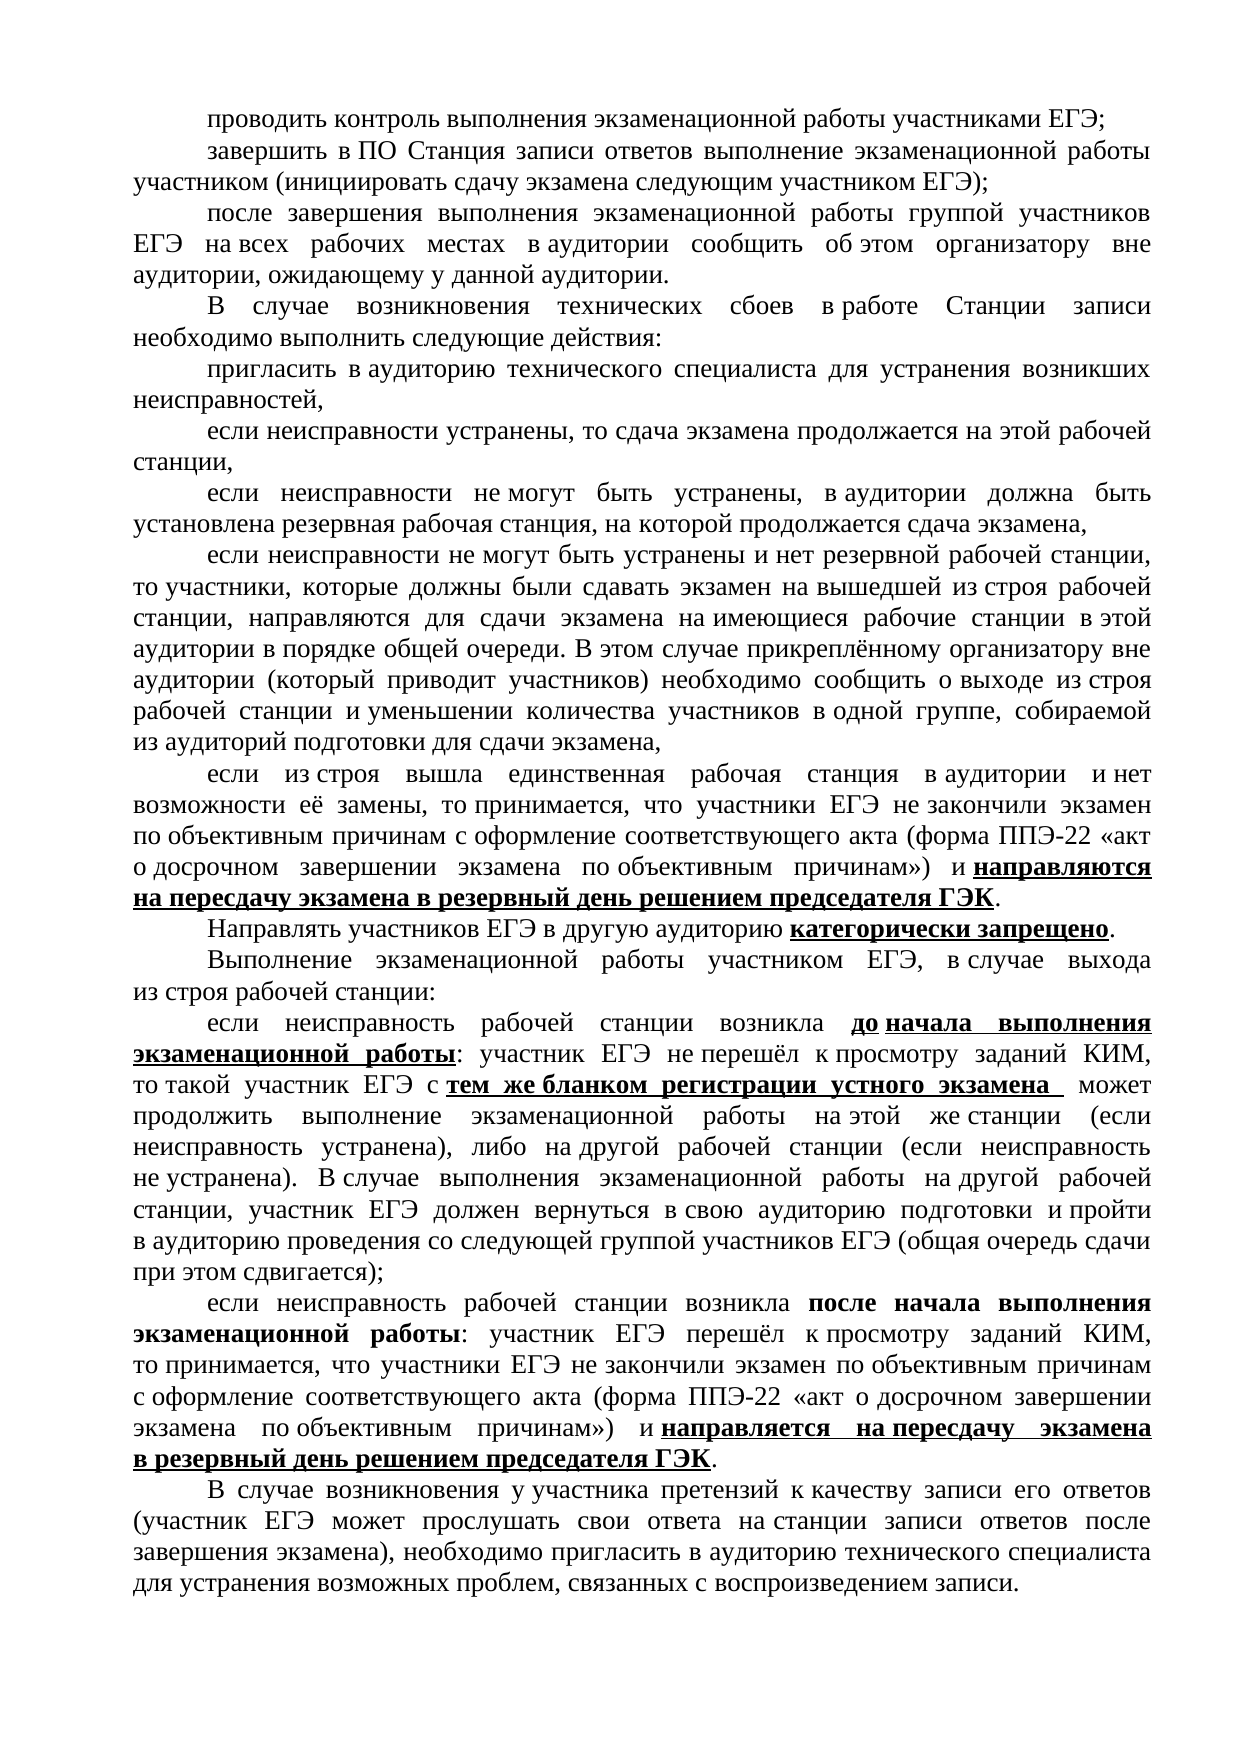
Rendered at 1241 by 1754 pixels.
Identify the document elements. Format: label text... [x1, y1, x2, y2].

text завершить в ПО Станция записи ответов выполнение экзаменационной работы участником (инициировать сдачу экзамена следующим участником ЕГЭ); [133, 134, 1152, 196]
text проводить контроль выполнения экзаменационной работы участниками ЕГЭ; [133, 103, 1152, 134]
text Выполнение экзаменационной работы участником ЕГЭ, в случае выхода из строя рабочей станции: [133, 943, 1152, 1006]
text если неисправность рабочей станции возникла до начала выполнения экзаменационной работы: участник ЕГЭ не перешёл к просмотру заданий КИМ, то такой участник ЕГЭ с тем же бланком регистрации устного экзамена может продолжить выполнение экзаменационной работы на этой же станции (если неисправность устранена), либо на другой рабочей станции (если неисправность не устранена). В случае выполнения экзаменационной работы на другой рабочей станции, участник ЕГЭ должен вернуться в свою аудиторию подготовки и пройти в аудиторию проведения со следующей группой участников ЕГЭ (общая очередь сдачи при этом сдвигается); [133, 1006, 1152, 1286]
text после завершения выполнения экзаменационной работы группой участников ЕГЭ на всех рабочих местах в аудитории сообщить об этом организатору вне аудитории, ожидающему у данной аудитории. [133, 196, 1152, 289]
text если из строя вышла единственная рабочая станция в аудитории и нет возможности её замены, то принимается, что участники ЕГЭ не закончили экзамен по объективным причинам с оформление соответствующего акта (форма ППЭ-22 «акт о досрочном завершении экзамена по объективным причинам») и направляются на пересдачу экзамена в резервный день решением председателя ГЭК. [133, 757, 1152, 912]
text В случае возникновения технических сбоев в работе Станции записи необходимо выполнить следующие действия: [133, 289, 1152, 352]
text если неисправности не могут быть устранены, в аудитории должна быть установлена резервная рабочая станция, на которой продолжается сдача экзамена, [133, 476, 1152, 539]
text Направлять участников ЕГЭ в другую аудиторию категорически запрещено. [133, 912, 1152, 943]
text если неисправности не могут быть устранены и нет резервной рабочей станции, то участники, которые должны были сдавать экзамен на вышедшей из строя рабочей станции, направляются для сдачи экзамена на имеющиеся рабочие станции в этой аудитории в порядке общей очереди. В этом случае прикреплённому организатору вне аудитории (который приводит участников) необходимо сообщить о выходе из строя рабочей станции и уменьшении количества участников в одной группе, собираемой из аудиторий подготовки для сдачи экзамена, [133, 539, 1152, 757]
text если неисправность рабочей станции возникла после начала выполнения экзаменационной работы: участник ЕГЭ перешёл к просмотру заданий КИМ, то принимается, что участники ЕГЭ не закончили экзамен по объективным причинам с оформление соответствующего акта (форма ППЭ-22 «акт о досрочном завершении экзамена по объективным причинам») и направляется на пересдачу экзамена в резервный день решением председателя ГЭК. [133, 1286, 1152, 1473]
text пригласить в аудиторию технического специалиста для устранения возникших неисправностей, [133, 352, 1152, 414]
text В случае возникновения у участника претензий к качеству записи его ответов (участник ЕГЭ может прослушать свои ответа на станции записи ответов после завершения экзамена), необходимо пригласить в аудиторию технического специалиста для устранения возможных проблем, связанных с воспроизведением записи. [133, 1473, 1152, 1598]
text если неисправности устранены, то сдача экзамена продолжается на этой рабочей станции, [133, 414, 1152, 476]
